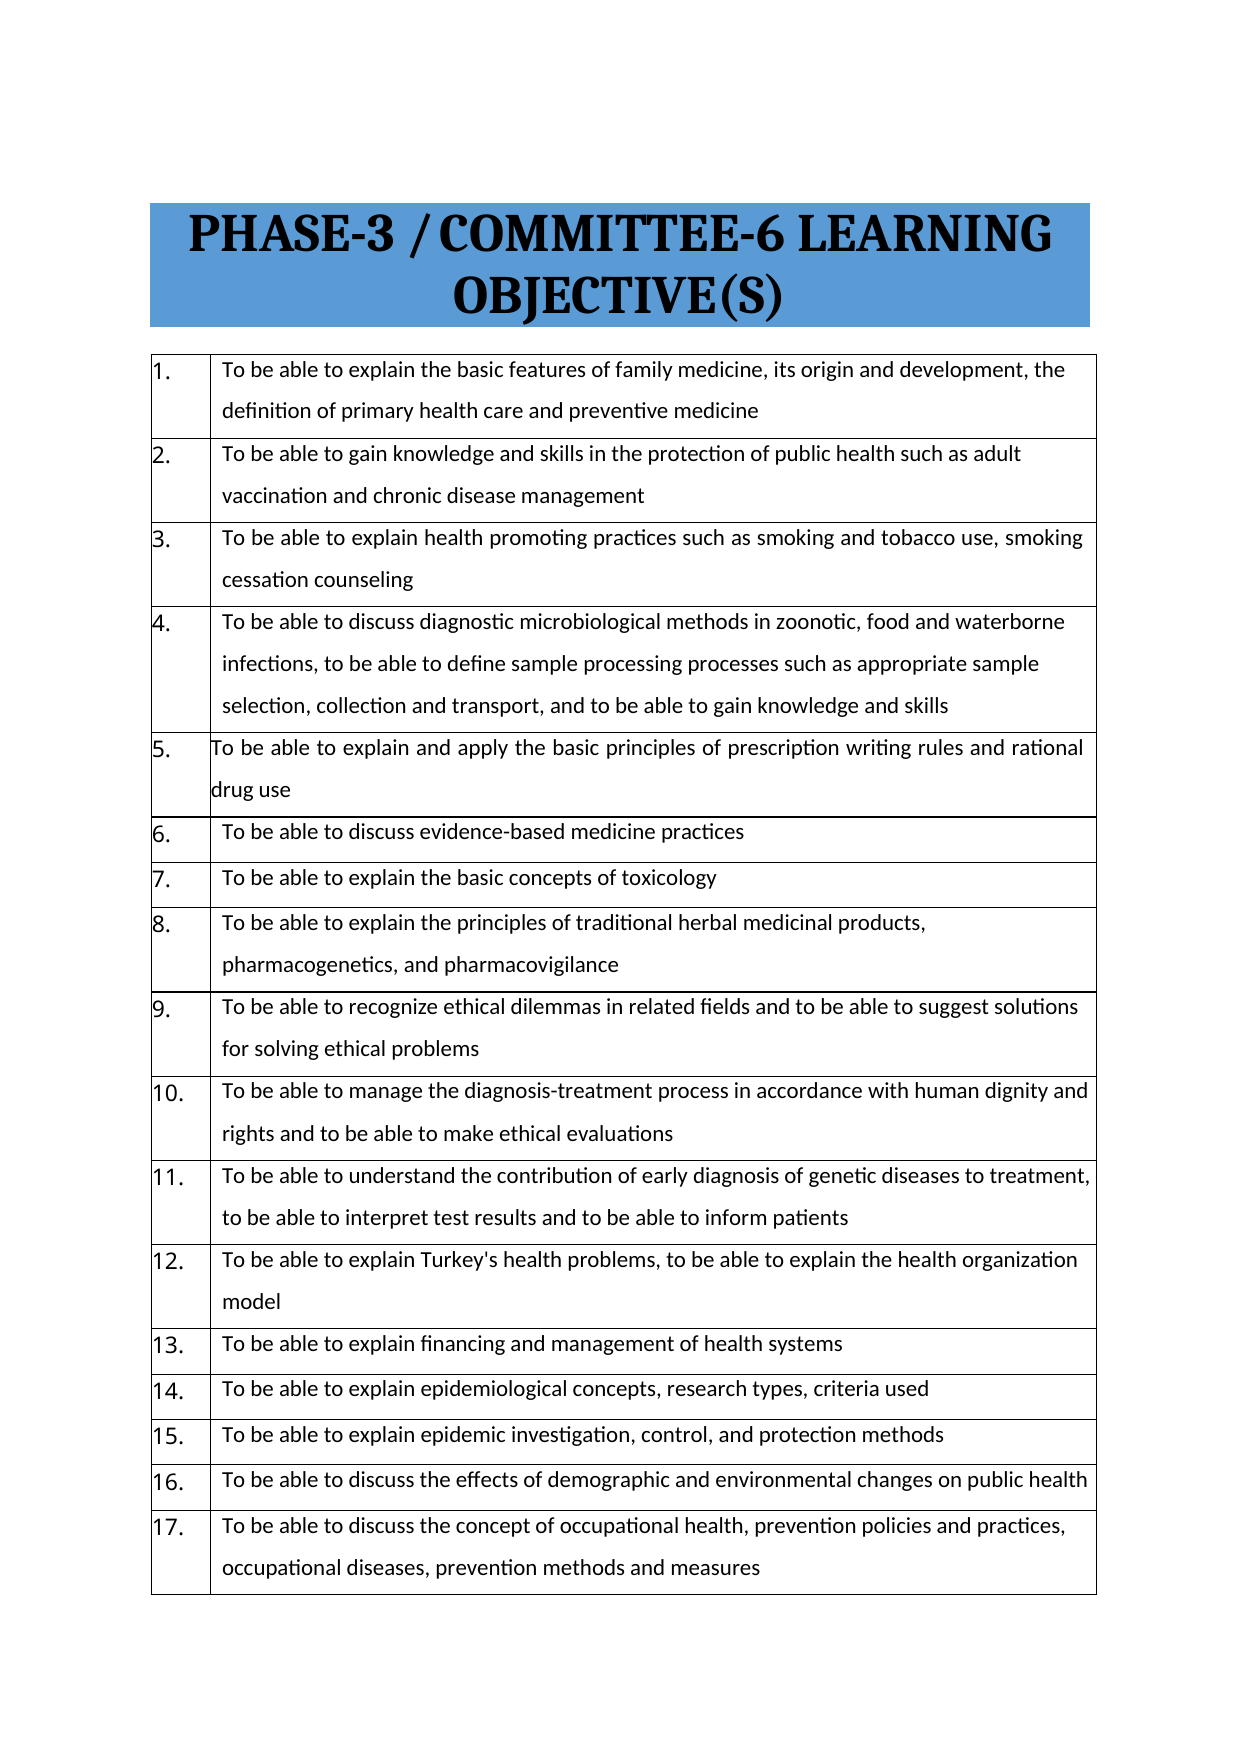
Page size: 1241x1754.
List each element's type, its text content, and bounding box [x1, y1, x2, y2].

table_cell To be able to explain health promoting practices such as smoking and tobacco use, smoking cessation counseling [211, 523, 1096, 606]
table_cell [152, 1161, 210, 1244]
table_cell To be able to explain Turkey's health problems, to be able to explain the health organization model [211, 1245, 1096, 1328]
table_cell To be able to discuss evidence-based medicine practices [211, 818, 1096, 862]
table_cell To be able to discuss diagnostic microbiological methods in zoonotic, food and waterborne infections, to be able to define sample processing processes such as appropriate sample selection, collection and transport, and to be able to gain knowledge and skills [211, 607, 1096, 732]
text PHASE-3 / COMMITTEE-6 LEARNING OBJECTIVE(S) [150, 203, 1090, 327]
table_cell [152, 1077, 210, 1160]
table_cell To be able to recognize ethical dilemmas in related fields and to be able to suggest solutions for solving ethical problems [211, 993, 1096, 1076]
table_cell To be able to explain epidemiological concepts, research types, criteria used [211, 1375, 1096, 1419]
table_cell [152, 1245, 210, 1328]
table_cell To be able to discuss the concept of occupational health, prevention policies and practices, occupational diseases, prevention methods and measures [211, 1511, 1096, 1594]
table_cell [152, 818, 210, 862]
table_header To be able to explain the basic features of family medicine, its origin and development, the definition of primary health care and preventive medicine [211, 355, 1096, 438]
table_cell [152, 993, 210, 1076]
table_cell [152, 1465, 210, 1510]
table_cell [152, 1375, 210, 1419]
table_cell [152, 1511, 210, 1594]
table_cell To be able to manage the diagnosis-treatment process in accordance with human dignity and rights and to be able to make ethical evaluations [211, 1077, 1096, 1160]
table_cell To be able to explain epidemic investigation, control, and protection methods [211, 1420, 1096, 1464]
table_cell To be able to explain the basic concepts of toxicology [211, 863, 1096, 907]
table_cell To be able to explain the principles of traditional herbal medicinal products, pharmacogenetics, and pharmacovigilance [211, 908, 1096, 991]
table_cell [152, 908, 210, 991]
table_cell To be able to gain knowledge and skills in the protection of public health such as adult vaccination and chronic disease management [211, 439, 1096, 522]
table_header [152, 355, 210, 438]
table_cell To be able to discuss the effects of demographic and environmental changes on public health [211, 1465, 1096, 1510]
table_cell [152, 1420, 210, 1464]
table_cell [152, 733, 210, 816]
table_cell To be able to understand the contribution of early diagnosis of genetic diseases to treatment, to be able to interpret test results and to be able to inform patients [211, 1161, 1096, 1244]
table_cell [152, 439, 210, 522]
table_cell To be able to explain and apply the basic principles of prescription writing rules and rational drug use [211, 733, 1096, 816]
table_cell [152, 1329, 210, 1373]
table_cell [152, 863, 210, 907]
table_cell [152, 607, 210, 732]
table_cell To be able to explain financing and management of health systems [211, 1329, 1096, 1373]
table_cell [152, 523, 210, 606]
